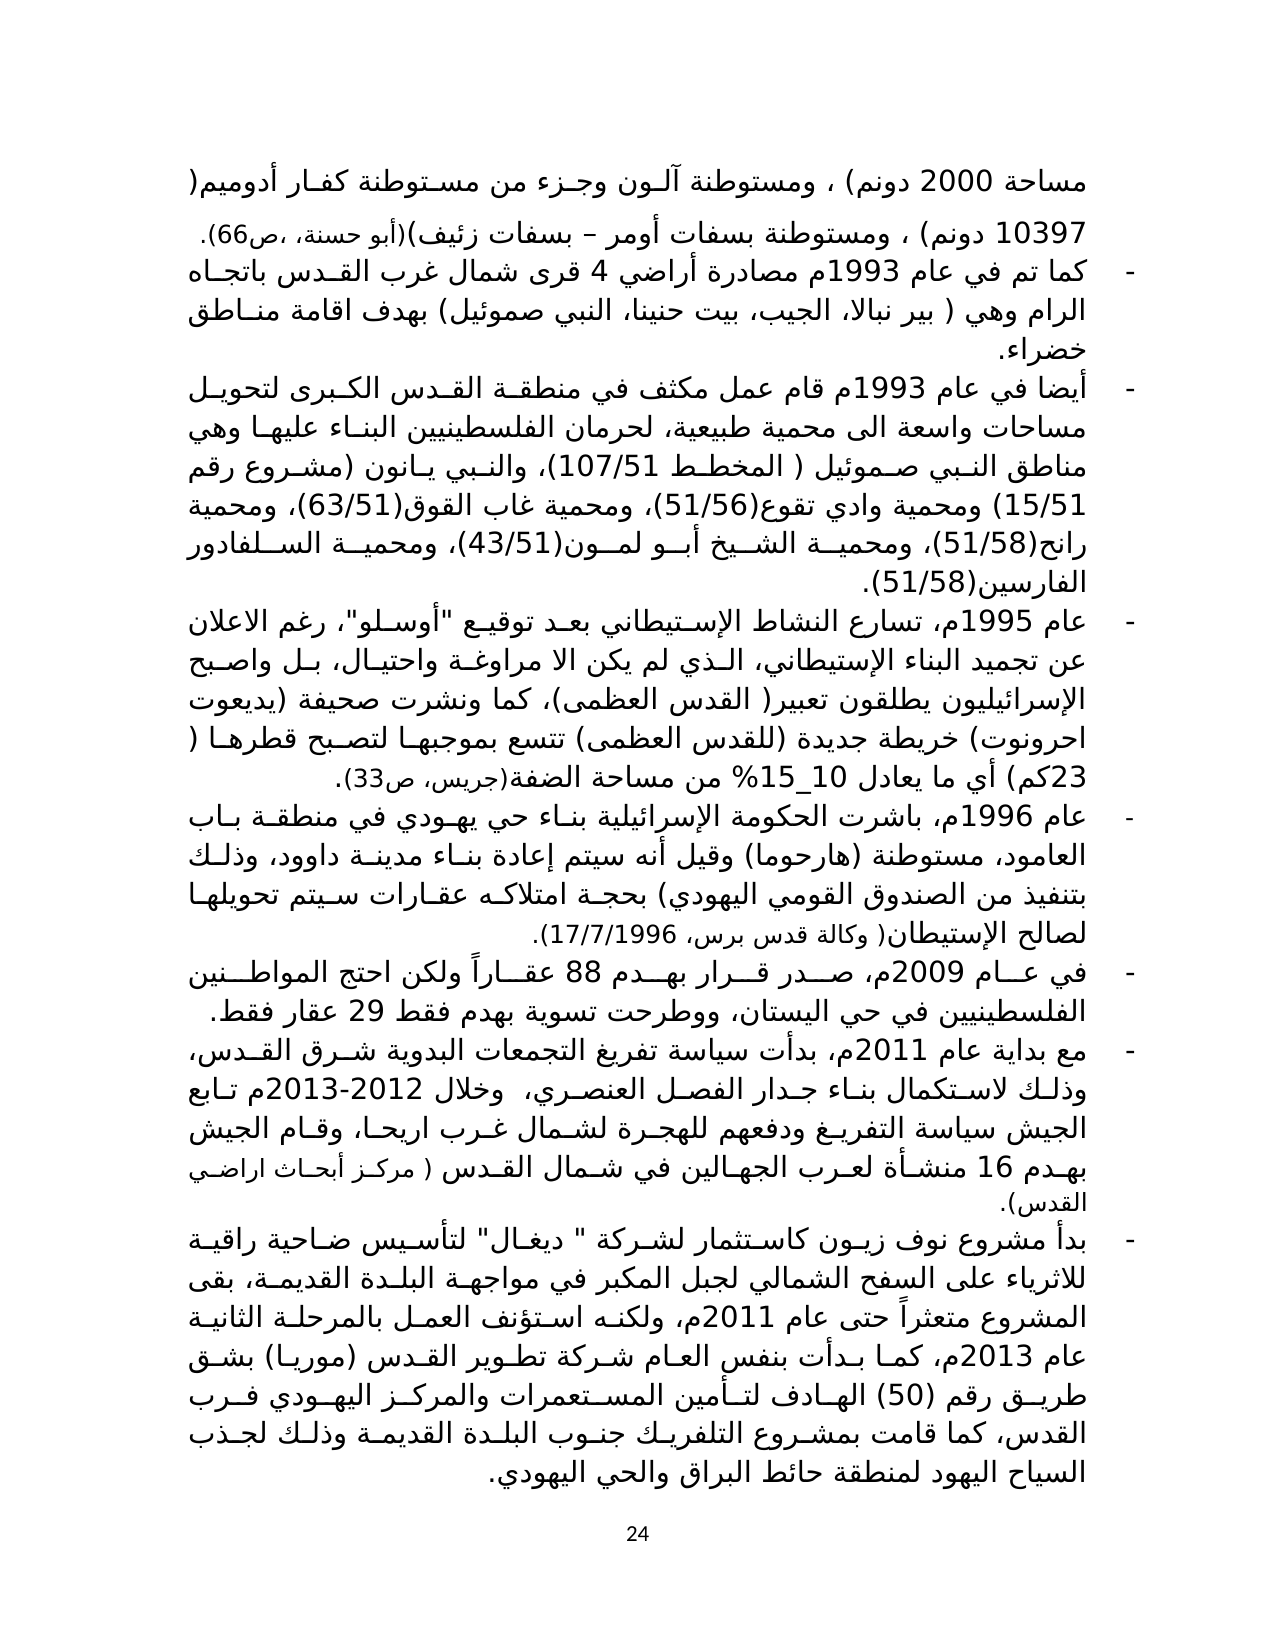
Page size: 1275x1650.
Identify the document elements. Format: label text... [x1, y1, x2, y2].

list في عام 2009م، صدر قرار بهدم 88 عقاراً ولكن احتج المواطنين الفلسطينيين في حي اليستان، ووطرحت تسوية بهدم فقط 29 عقار فقط. [187, 955, 1125, 1028]
list عام 1995م، تسارع النشاط الإستيطاني بعد توقيع "أوسلو"، رغم الاعلان عن تجميد البناء الإستيطاني، الذي لم يكن الا مراوغة واحتيال، بل واصبح الإسرائيليون يطلقون تعبير( القدس العظمى)، كما ونشرت صحيفة (يديعوت احرونوت) خريطة جديدة (للقدس العظمى) تتسع بموجبها لتصبح قطرها (23كم) أي ما يعادل 10_15% من مساحة الضفة(جريس، ص33). [187, 605, 1125, 794]
list عام 1996م، باشرت الحكومة الإسرائيلية بناء حي يهودي في منطقة باب العامود، مستوطنة (هارحوما) وقيل أنه سيتم إعادة بناء مدينة داوود، وذلك بتنفيذ من الصندوق القومي اليهودي) بحجة امتلاكه عقارات سيتم تحويلها لصالح الإستيطان( وكالة قدس برس، 17/7/1996). [187, 799, 1125, 950]
list أيضا في عام 1993م قام عمل مكثف في منطقة القدس الكبرى لتحويل مساحات واسعة الى محمية طبيعية، لحرمان الفلسطينيين البناء عليها وهي مناطق النبي صموئيل ( المخطط 107/51)، والنبي يانون (مشروع رقم 15/51) ومحمية وادي تقوع(51/56)، ومحمية غاب القوق(63/51)، ومحمية رانح(51/58)، ومحمية الشيخ أبو لمون(43/51)، ومحمية السلفادور الفارسين(51/58). [187, 371, 1125, 600]
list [187, 150, 1125, 254]
list بدأ مشروع نوف زيون كاستثمار لشركة " ديغال" لتأسيس ضاحية راقية للاثرياء على السفح الشمالي لجبل المكبر في مواجهة البلدة القديمة، بقى المشروع متعثراً حتى عام 2011م، ولكنه استؤنف العمل بالمرحلة الثانية عام 2013م، كما بدأت بنفس العام شركة تطوير القدس (موريا) بشق طريق رقم (50) الهادف لتأمين المستعمرات والمركز اليهودي فرب القدس، كما قامت بمشروع التلفريك جنوب البلدة القديمة وذلك لجذب السياح اليهود لمنطقة حائط البراق والحي اليهودي. [187, 1222, 1125, 1490]
list مع بداية عام 2011م، بدأت سياسة تفريغ التجمعات البدوية شرق القدس، وذلك لاستكمال بناء جدار الفصل العنصري، وخلال 2012-2013م تابع الجيش سياسة التفريغ ودفعهم للهجرة لشمال غرب اريحا، وقام الجيش بهدم 16 منشأة لعرب الجهالين في شمال القدس ( مركز أبحاث اراضي القدس). [187, 1033, 1125, 1218]
list كما تم في عام 1993م مصادرة أراضي 4 قرى شمال غرب القدس باتجاه الرام وهي ( بير نبالا، الجيب، بيت حنينا، النبي صموئيل) بهدف اقامة مناطق خضراء. [187, 254, 1125, 366]
